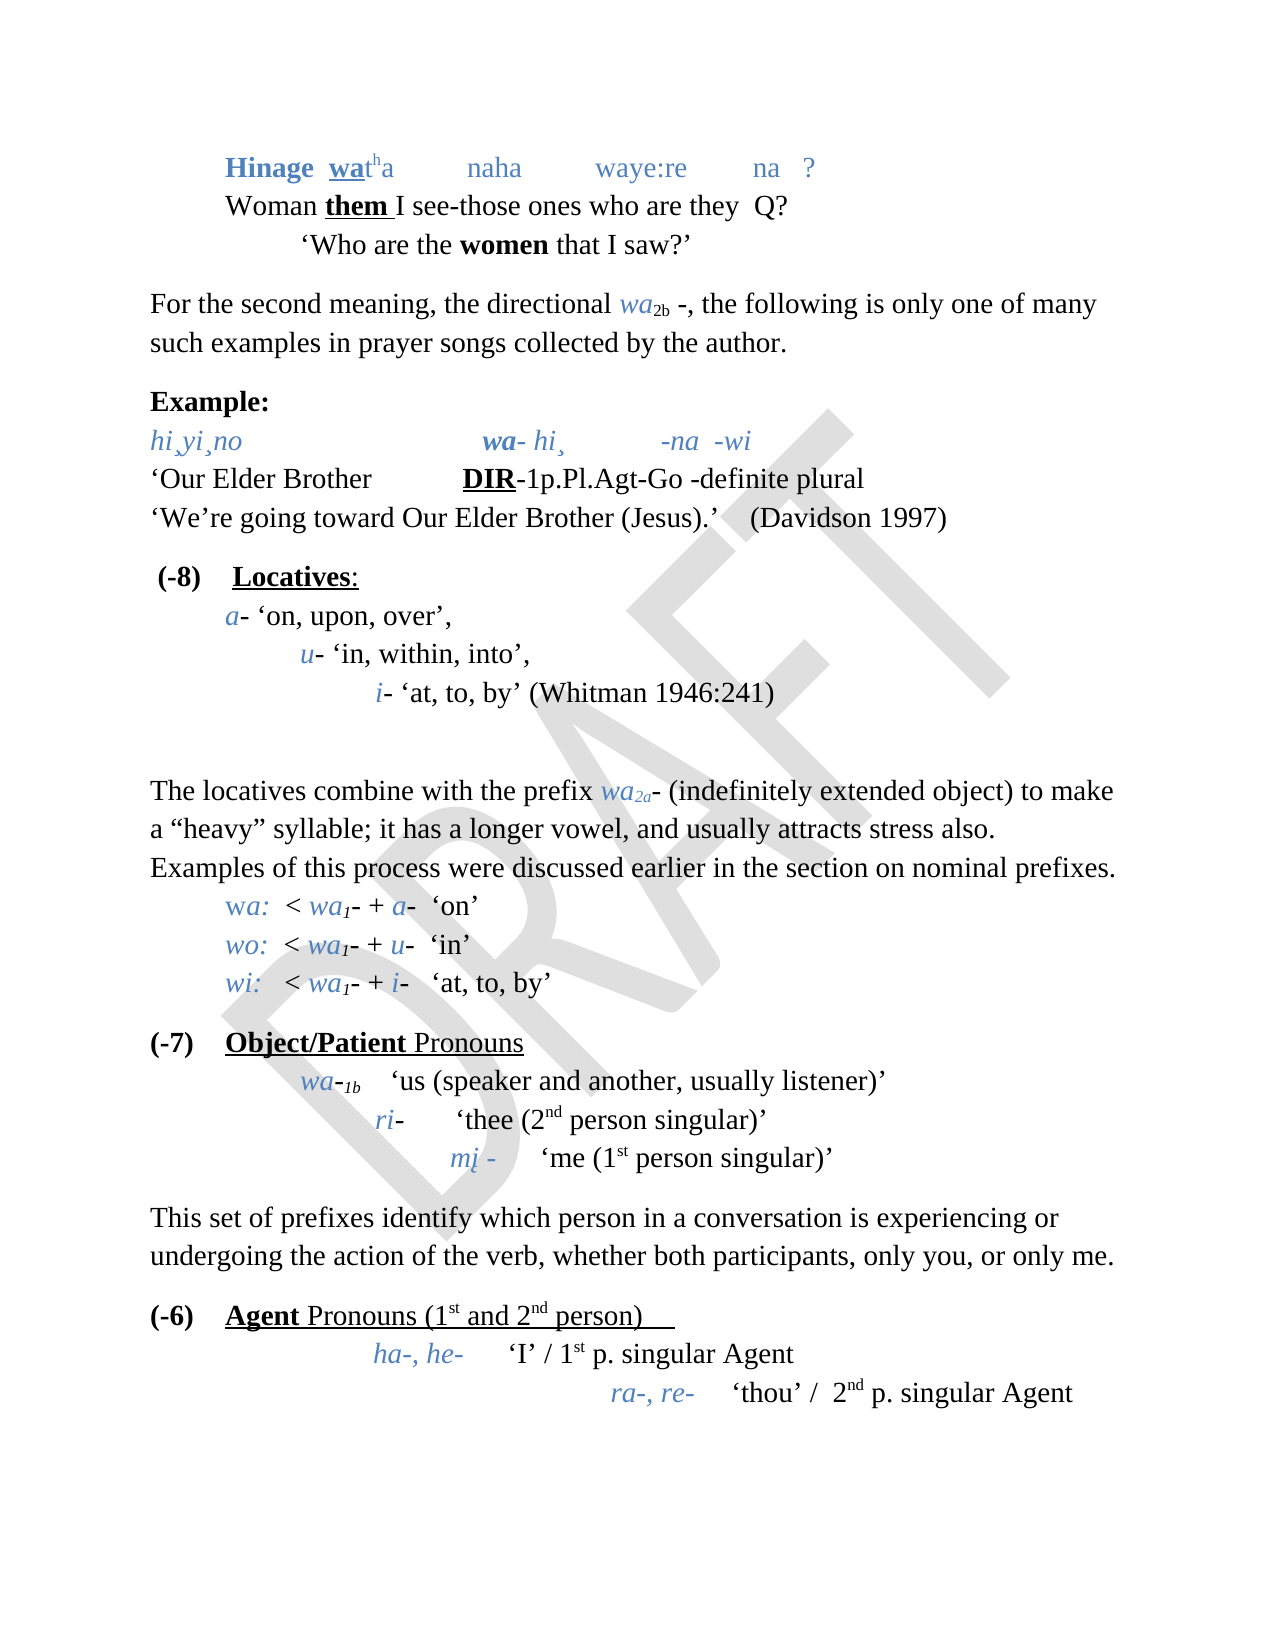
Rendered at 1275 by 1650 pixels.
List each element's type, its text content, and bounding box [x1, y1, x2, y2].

text Example: [150, 384, 1125, 418]
text The locatives combine with the prefix wa2a- (indefinitely extended object) to make a “heavy” syllable; it has a longer vowel, and usually attracts stress also. Examples of this process were discussed earlier in the section on nominal prefixes. wa: < wa1- + a- ‘on’ wo: < wa1- + u- ‘in’ wi: < wa1- + i- ‘at, to, by’ [150, 773, 1125, 999]
text (-7) Object/Patient Pronouns wa-1b ‘us (speaker and another, usually listener)’ ri- ‘thee (2nd person singular)’ mį - ‘me (1st person singular)’ [150, 1025, 1125, 1174]
text For the second meaning, the directional wa2b -, the following is only one of many such examples in prayer songs collected by the author. [150, 286, 1125, 358]
text This set of prefixes identify which person in a conversation is experiencing or undergoing the action of the verb, whether both participants, only you, or only me. [150, 1200, 1125, 1272]
text Hinage watha naha waye:re na ? Woman them I see-those ones who are they Q? ‘Who are the women that I saw?’ [150, 150, 1125, 261]
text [150, 1298, 1125, 1408]
text (-8) Locatives: a- ‘on, upon, over’, u- ‘in, within, into’, i- ‘at, to, by’ (Whitman 1946:241) [150, 559, 1125, 747]
text hi¸yi¸no wa- hi¸ -na -wi ‘Our Elder Brother DIR-1p.Pl.Agt-Go -definite plural ‘We’re going toward Our Elder Brother (Jesus).’ (Davidson 1997) [150, 423, 1125, 533]
